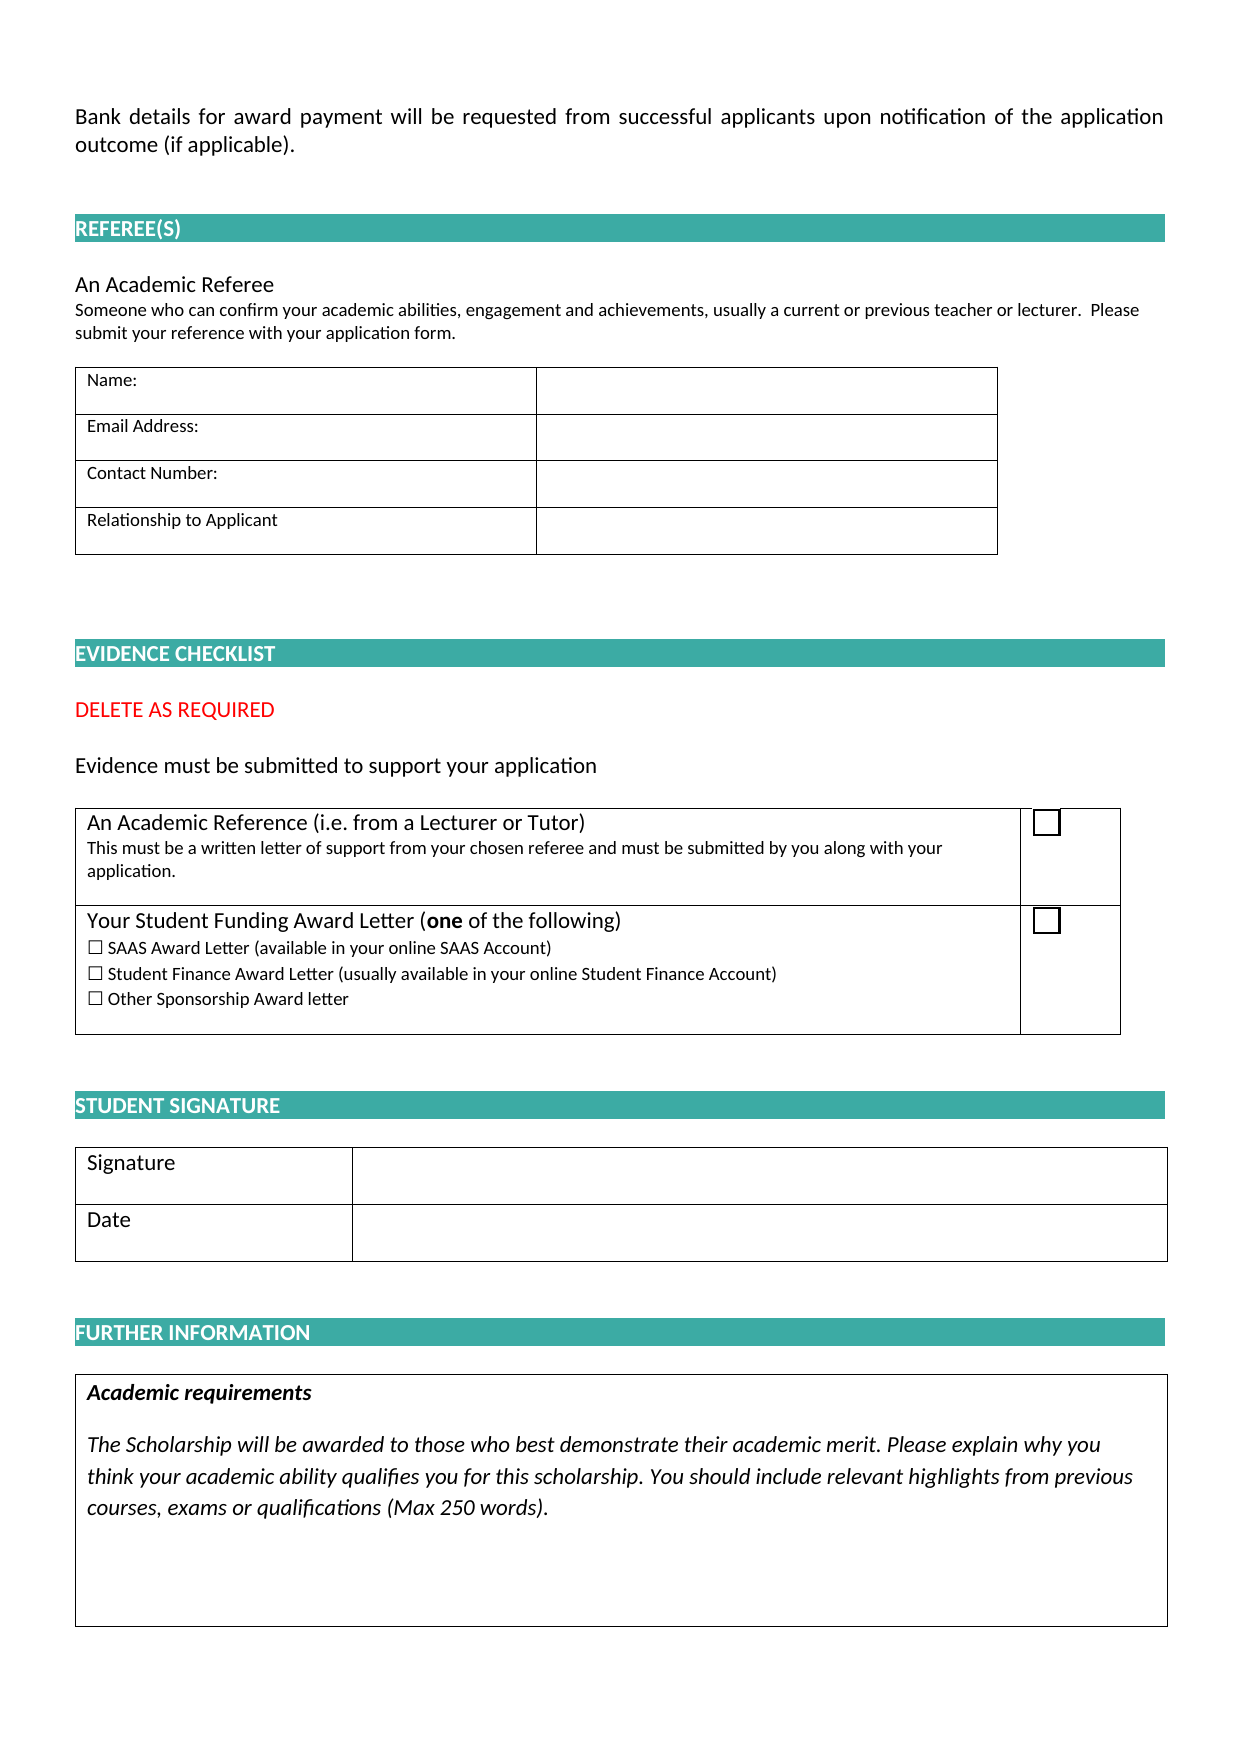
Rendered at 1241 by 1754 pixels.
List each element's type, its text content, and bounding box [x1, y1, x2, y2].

text REFEREE(S) [75, 214, 1165, 242]
table_header [353, 1148, 1167, 1204]
table_header Signature [76, 1148, 352, 1204]
table_header An Academic Reference (i.e. from a Lecturer or Tutor) This must be a written letter of support from your chosen referee and must be submitted by you along with your application. [76, 809, 1020, 905]
table_cell Email Address: [76, 415, 536, 460]
table_cell Date [76, 1205, 352, 1261]
table_cell Contact Number: [76, 461, 536, 507]
table_cell Your Student Funding Award Letter (one of the following) SAAS Award Letter (available in your online SAAS Account) Student Finance Award Letter (usually available in your online Student Finance Account) Other Sponsorship Award letter [76, 906, 1020, 1034]
table_cell [537, 415, 997, 460]
text EVIDENCE CHECKLIST [75, 639, 1165, 667]
text An Academic Referee [75, 270, 1165, 298]
text Evidence must be submitted to support your application [75, 751, 1165, 779]
table_header [537, 368, 997, 413]
table_header Name: [76, 368, 536, 413]
table_cell Relationship to Applicant [76, 508, 536, 554]
text DELETE AS REQUIRED [75, 695, 1165, 723]
text STUDENT SIGNATURE [75, 1091, 1165, 1119]
table_header [1021, 809, 1120, 905]
table_cell [1021, 906, 1120, 1034]
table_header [76, 1375, 1167, 1626]
table_cell [353, 1205, 1167, 1261]
table_cell [537, 508, 997, 554]
text Bank details for award payment will be requested from successful applicants upon notification of the application outcome (if applicable). [75, 102, 1165, 158]
table_cell [537, 461, 997, 507]
text FURTHER INFORMATION [75, 1318, 1165, 1346]
text Someone who can confirm your academic abilities, engagement and achievements, usually a current or previous teacher or lecturer. Please submit your reference with your application form. [75, 298, 1165, 344]
